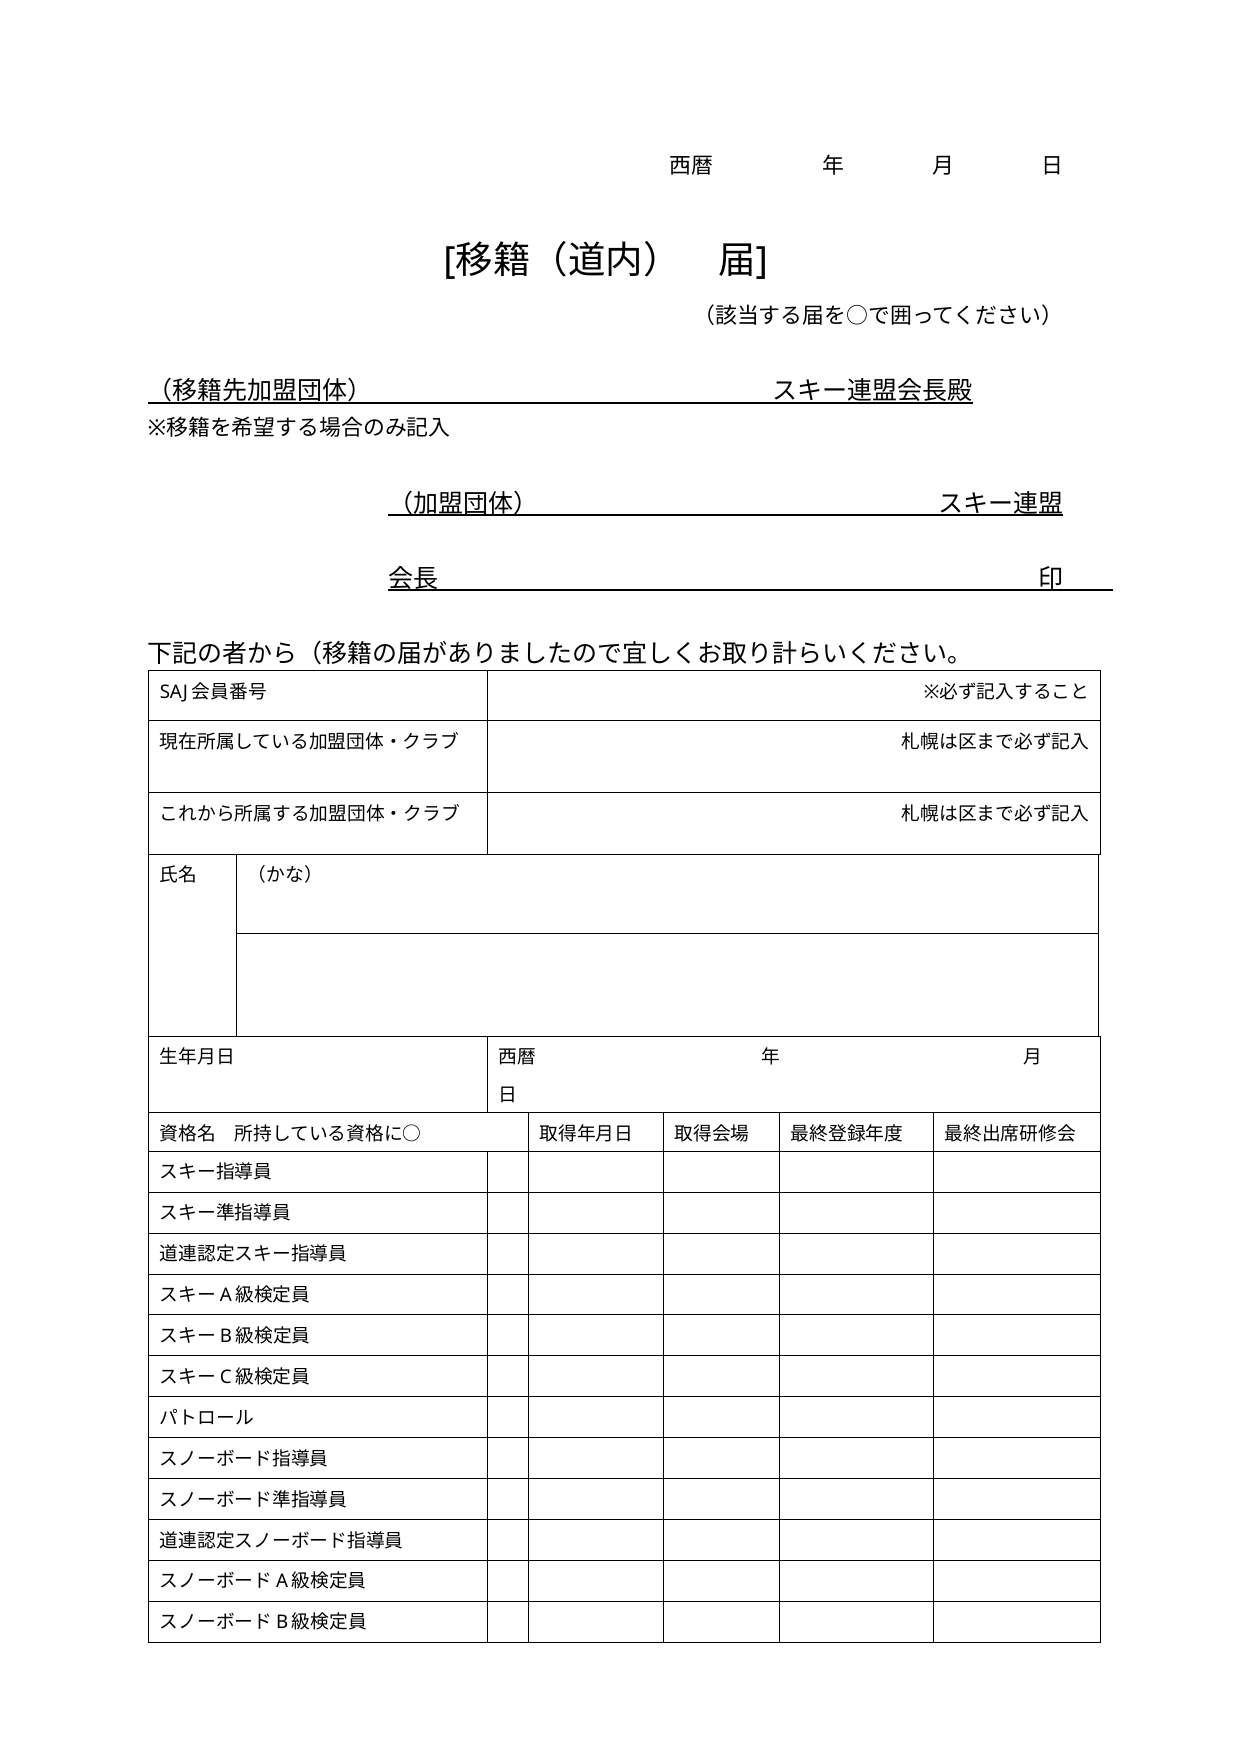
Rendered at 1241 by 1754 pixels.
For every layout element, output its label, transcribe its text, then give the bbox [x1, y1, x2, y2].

table_cell [934, 1438, 1100, 1478]
text [移籍（道内） 届] [148, 220, 1063, 295]
table_cell [780, 1152, 933, 1192]
table_cell [664, 1152, 779, 1192]
table_cell [488, 1152, 528, 1192]
table_cell [934, 1561, 1100, 1601]
table_cell 現在所属している加盟団体・クラブ [149, 721, 487, 792]
table_cell [780, 1356, 933, 1396]
table_cell [488, 1275, 528, 1314]
table_cell [664, 1520, 779, 1560]
table_cell これから所属する加盟団体・クラブ [149, 793, 487, 854]
table_cell [664, 1315, 779, 1355]
table_cell [488, 1438, 528, 1478]
table_cell [529, 1397, 663, 1437]
table_header ※必ず記入すること [488, 671, 1100, 720]
table_cell [529, 1561, 663, 1601]
table_cell [934, 1479, 1100, 1519]
table_cell [780, 1397, 933, 1437]
table_cell [934, 1602, 1100, 1642]
table_cell [488, 1234, 528, 1273]
table_header SAJ会員番号 [149, 671, 487, 720]
table_cell [529, 1275, 663, 1314]
table_cell [529, 1315, 663, 1355]
table_cell [664, 1193, 779, 1232]
table_cell 最終登録年度 [780, 1113, 933, 1151]
table_cell [529, 1479, 663, 1519]
table_cell [664, 1602, 779, 1642]
table_cell [780, 1479, 933, 1519]
table_cell [780, 1234, 933, 1273]
table_cell （かな） [237, 855, 1098, 933]
table_cell [780, 1275, 933, 1314]
table_cell [488, 1602, 528, 1642]
table_cell 最終出席研修会 [934, 1113, 1100, 1151]
table_cell [488, 1315, 528, 1355]
table_cell スキーA級検定員 [149, 1275, 487, 1314]
table_cell [934, 1193, 1100, 1232]
table_cell [780, 1602, 933, 1642]
table_cell 道連認定スキー指導員 [149, 1234, 487, 1273]
table_cell [934, 1356, 1100, 1396]
table_cell [664, 1234, 779, 1273]
table_cell [780, 1315, 933, 1355]
table_cell [529, 1438, 663, 1478]
table_cell [529, 1602, 663, 1642]
table_cell [664, 1275, 779, 1314]
table_cell [664, 1356, 779, 1396]
table_cell スキーB級検定員 [149, 1315, 487, 1355]
table_cell [529, 1193, 663, 1232]
table_cell [934, 1152, 1100, 1192]
text 会長 印 [148, 558, 1063, 595]
table_cell [934, 1397, 1100, 1437]
table_cell [488, 1397, 528, 1437]
table_cell スノーボード準指導員 [149, 1479, 487, 1519]
table_cell [664, 1479, 779, 1519]
table_cell [934, 1275, 1100, 1314]
table_cell [780, 1561, 933, 1601]
table_cell 札幌は区まで必ず記入 [488, 721, 1100, 792]
table_cell [488, 1479, 528, 1519]
table_cell [529, 1520, 663, 1560]
table_cell [488, 1356, 528, 1396]
table_cell [664, 1397, 779, 1437]
table_cell スキー準指導員 [149, 1193, 487, 1232]
table_cell パトロール [149, 1397, 487, 1437]
table_cell 道連認定スノーボード指導員 [149, 1520, 487, 1560]
table_cell [529, 1152, 663, 1192]
table_cell [529, 1234, 663, 1273]
table_cell スノーボード指導員 [149, 1438, 487, 1478]
table_cell スキーC級検定員 [149, 1356, 487, 1396]
table_cell スノーボードA級検定員 [149, 1561, 487, 1601]
table_cell 取得年月日 [529, 1113, 663, 1151]
table_cell 札幌は区まで必ず記入 [488, 793, 1100, 854]
table_cell 資格名 所持している資格に○ [149, 1113, 528, 1151]
table_cell [488, 1193, 528, 1232]
table_cell [664, 1438, 779, 1478]
text （移籍先加盟団体） スキー連盟会長殿 [148, 370, 1063, 408]
table_cell [237, 934, 1098, 1036]
table_cell [529, 1356, 663, 1396]
text ※移籍を希望する場合のみ記入 [148, 408, 1063, 445]
text （該当する届を○で囲ってください） [148, 295, 1063, 333]
table_cell [934, 1315, 1100, 1355]
table_cell 取得会場 [664, 1113, 779, 1151]
table_cell [780, 1193, 933, 1232]
table_cell [488, 1561, 528, 1601]
table_cell [780, 1438, 933, 1478]
table_cell 西暦 年 月 日 [488, 1037, 1100, 1112]
table_cell 氏名 [149, 855, 236, 1036]
table_cell 生年月日 [149, 1037, 487, 1112]
text 下記の者から（移籍の届がありましたので宜しくお取り計らいください。 [148, 633, 1063, 670]
table_cell [488, 1520, 528, 1560]
table_cell スノーボードB級検定員 [149, 1602, 487, 1642]
text （加盟団体） スキー連盟 [148, 483, 1063, 520]
text 西暦 年 月 日 [148, 145, 1063, 183]
table_cell [664, 1561, 779, 1601]
table_cell スキー指導員 [149, 1152, 487, 1192]
table_cell [934, 1234, 1100, 1273]
table_cell [934, 1520, 1100, 1560]
table_cell [780, 1520, 933, 1560]
